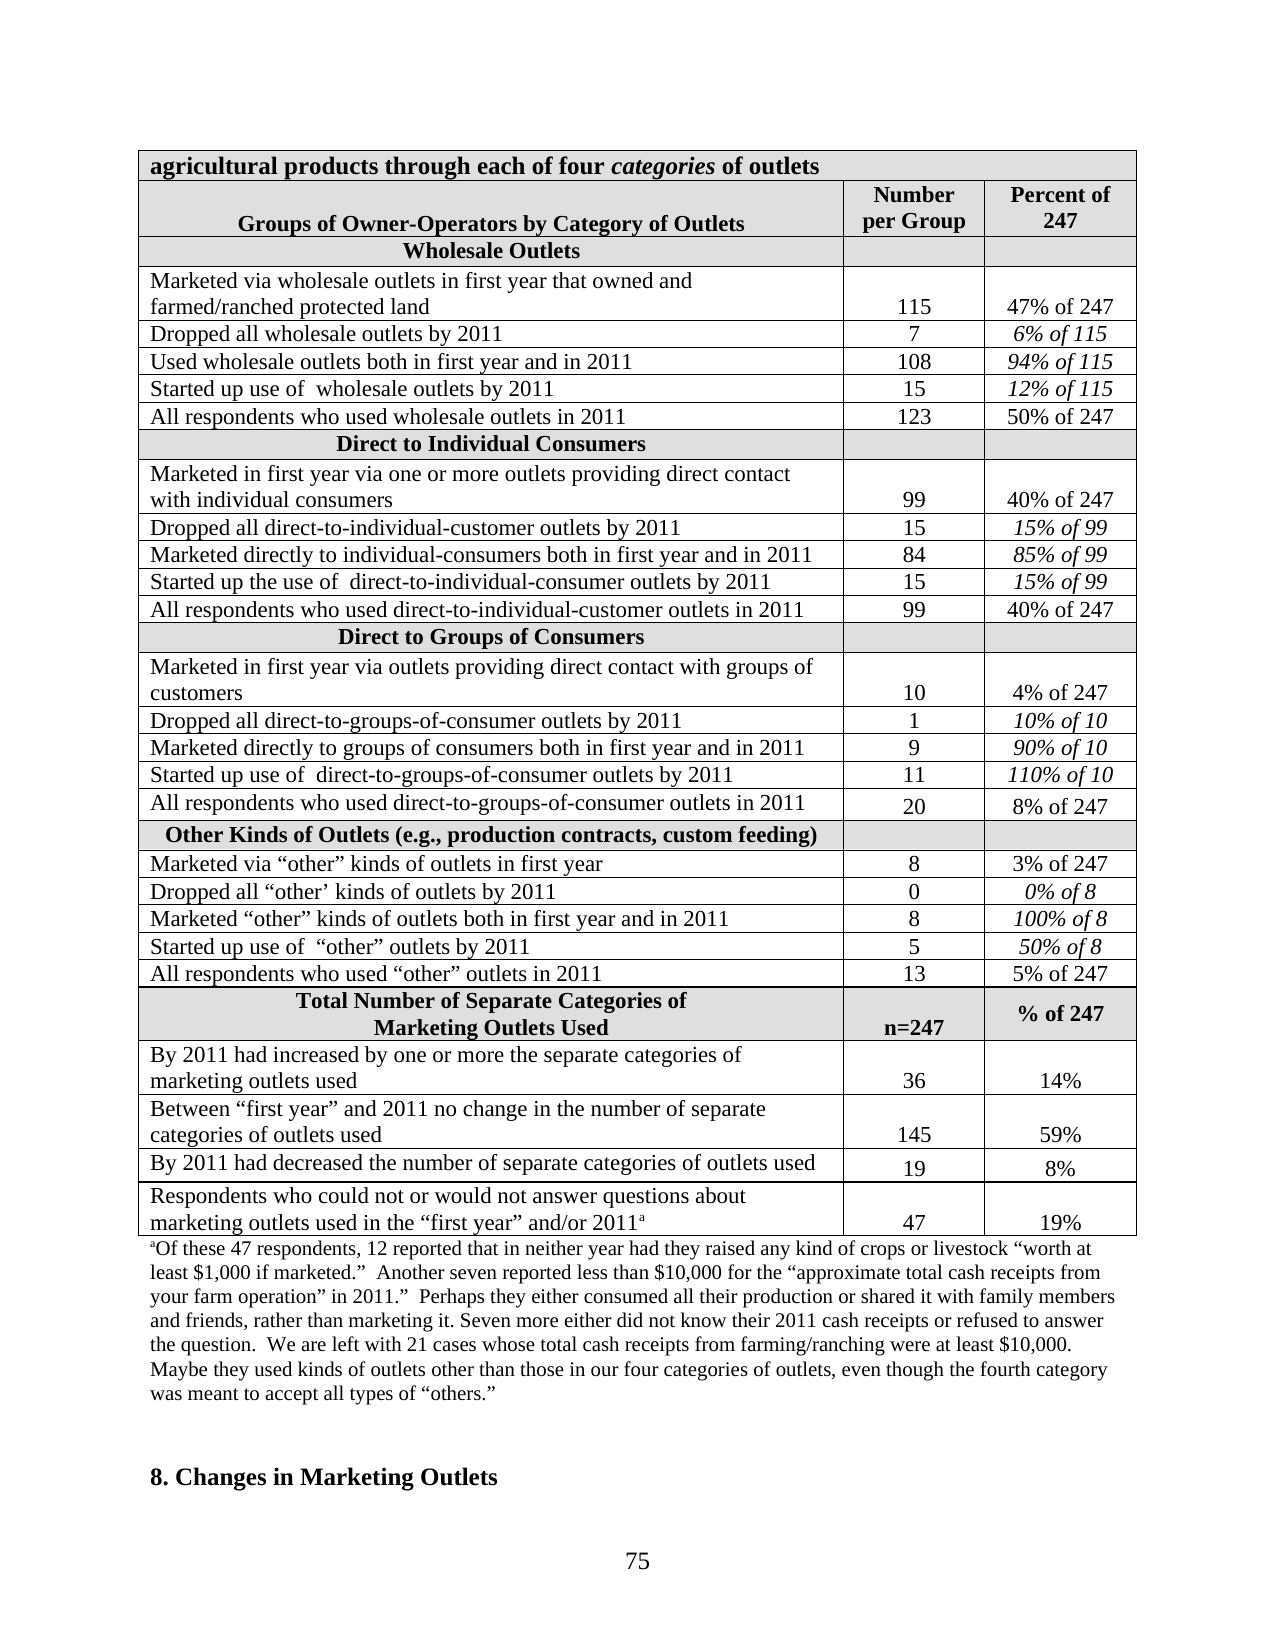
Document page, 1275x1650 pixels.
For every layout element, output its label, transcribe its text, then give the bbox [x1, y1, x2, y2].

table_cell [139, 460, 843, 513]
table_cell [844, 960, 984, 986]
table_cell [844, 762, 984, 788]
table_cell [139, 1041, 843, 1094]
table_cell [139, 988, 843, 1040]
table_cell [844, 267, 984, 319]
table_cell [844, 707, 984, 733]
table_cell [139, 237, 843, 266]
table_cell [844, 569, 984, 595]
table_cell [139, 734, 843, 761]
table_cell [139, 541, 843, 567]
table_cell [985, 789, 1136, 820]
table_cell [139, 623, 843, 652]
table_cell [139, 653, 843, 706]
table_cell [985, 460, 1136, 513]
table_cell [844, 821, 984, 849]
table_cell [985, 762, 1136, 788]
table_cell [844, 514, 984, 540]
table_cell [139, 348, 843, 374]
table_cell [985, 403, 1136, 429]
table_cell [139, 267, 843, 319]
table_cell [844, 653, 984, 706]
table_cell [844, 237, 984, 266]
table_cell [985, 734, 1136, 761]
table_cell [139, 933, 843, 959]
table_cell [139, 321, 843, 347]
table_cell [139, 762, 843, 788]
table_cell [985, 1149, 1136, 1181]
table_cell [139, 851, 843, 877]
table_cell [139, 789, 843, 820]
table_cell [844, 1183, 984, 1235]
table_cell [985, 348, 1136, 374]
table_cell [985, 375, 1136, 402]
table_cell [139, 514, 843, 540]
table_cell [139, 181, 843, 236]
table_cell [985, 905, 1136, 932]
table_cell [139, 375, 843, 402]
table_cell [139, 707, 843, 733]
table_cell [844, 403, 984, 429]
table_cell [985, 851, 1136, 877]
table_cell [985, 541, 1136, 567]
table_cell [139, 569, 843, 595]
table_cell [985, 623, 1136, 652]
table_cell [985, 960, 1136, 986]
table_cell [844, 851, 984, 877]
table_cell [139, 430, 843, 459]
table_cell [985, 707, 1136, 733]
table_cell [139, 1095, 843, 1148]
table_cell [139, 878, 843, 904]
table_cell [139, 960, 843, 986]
text 8. Changes in Marketing Outlets [150, 1462, 1125, 1491]
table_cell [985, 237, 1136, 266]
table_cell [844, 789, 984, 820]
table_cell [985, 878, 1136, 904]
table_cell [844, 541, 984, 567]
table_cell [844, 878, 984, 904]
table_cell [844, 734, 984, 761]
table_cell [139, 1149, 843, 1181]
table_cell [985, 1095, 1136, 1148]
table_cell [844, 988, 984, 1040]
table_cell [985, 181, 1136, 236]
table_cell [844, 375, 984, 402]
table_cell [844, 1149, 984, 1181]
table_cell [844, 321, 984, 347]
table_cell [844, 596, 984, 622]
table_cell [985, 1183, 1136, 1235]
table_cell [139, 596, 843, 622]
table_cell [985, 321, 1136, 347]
text aOf these 47 respondents, 12 reported that in neither year had they raised any kind of crops or livestock “worth at least $1,000 if marketed.” Another seven reported less than $10,000 for the “approximate total cash receipts from your farm operation” in 2011.” Perhaps they either consumed all their production or shared it with family members and friends, rather than marketing it. Seven more either did not know their 2011 cash receipts or refused to answer the question. We are left with 21 cases whose total cash receipts from farming/ranching were at least $10,000. Maybe they used kinds of outlets other than those in our four categories of outlets, even though the fourth category was meant to accept all types of “others.” [150, 1236, 1125, 1404]
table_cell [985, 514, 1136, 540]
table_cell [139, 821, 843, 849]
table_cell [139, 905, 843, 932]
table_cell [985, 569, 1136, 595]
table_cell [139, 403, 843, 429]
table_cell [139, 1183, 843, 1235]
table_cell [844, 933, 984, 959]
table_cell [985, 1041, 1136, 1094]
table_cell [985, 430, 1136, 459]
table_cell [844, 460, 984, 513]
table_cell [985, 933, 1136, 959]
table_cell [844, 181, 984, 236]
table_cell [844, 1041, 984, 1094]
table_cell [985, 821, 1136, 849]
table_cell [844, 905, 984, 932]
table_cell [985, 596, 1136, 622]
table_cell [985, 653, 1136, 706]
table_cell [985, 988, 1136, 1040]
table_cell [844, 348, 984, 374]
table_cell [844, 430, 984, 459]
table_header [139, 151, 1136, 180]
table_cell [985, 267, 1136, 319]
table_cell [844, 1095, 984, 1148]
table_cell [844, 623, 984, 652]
